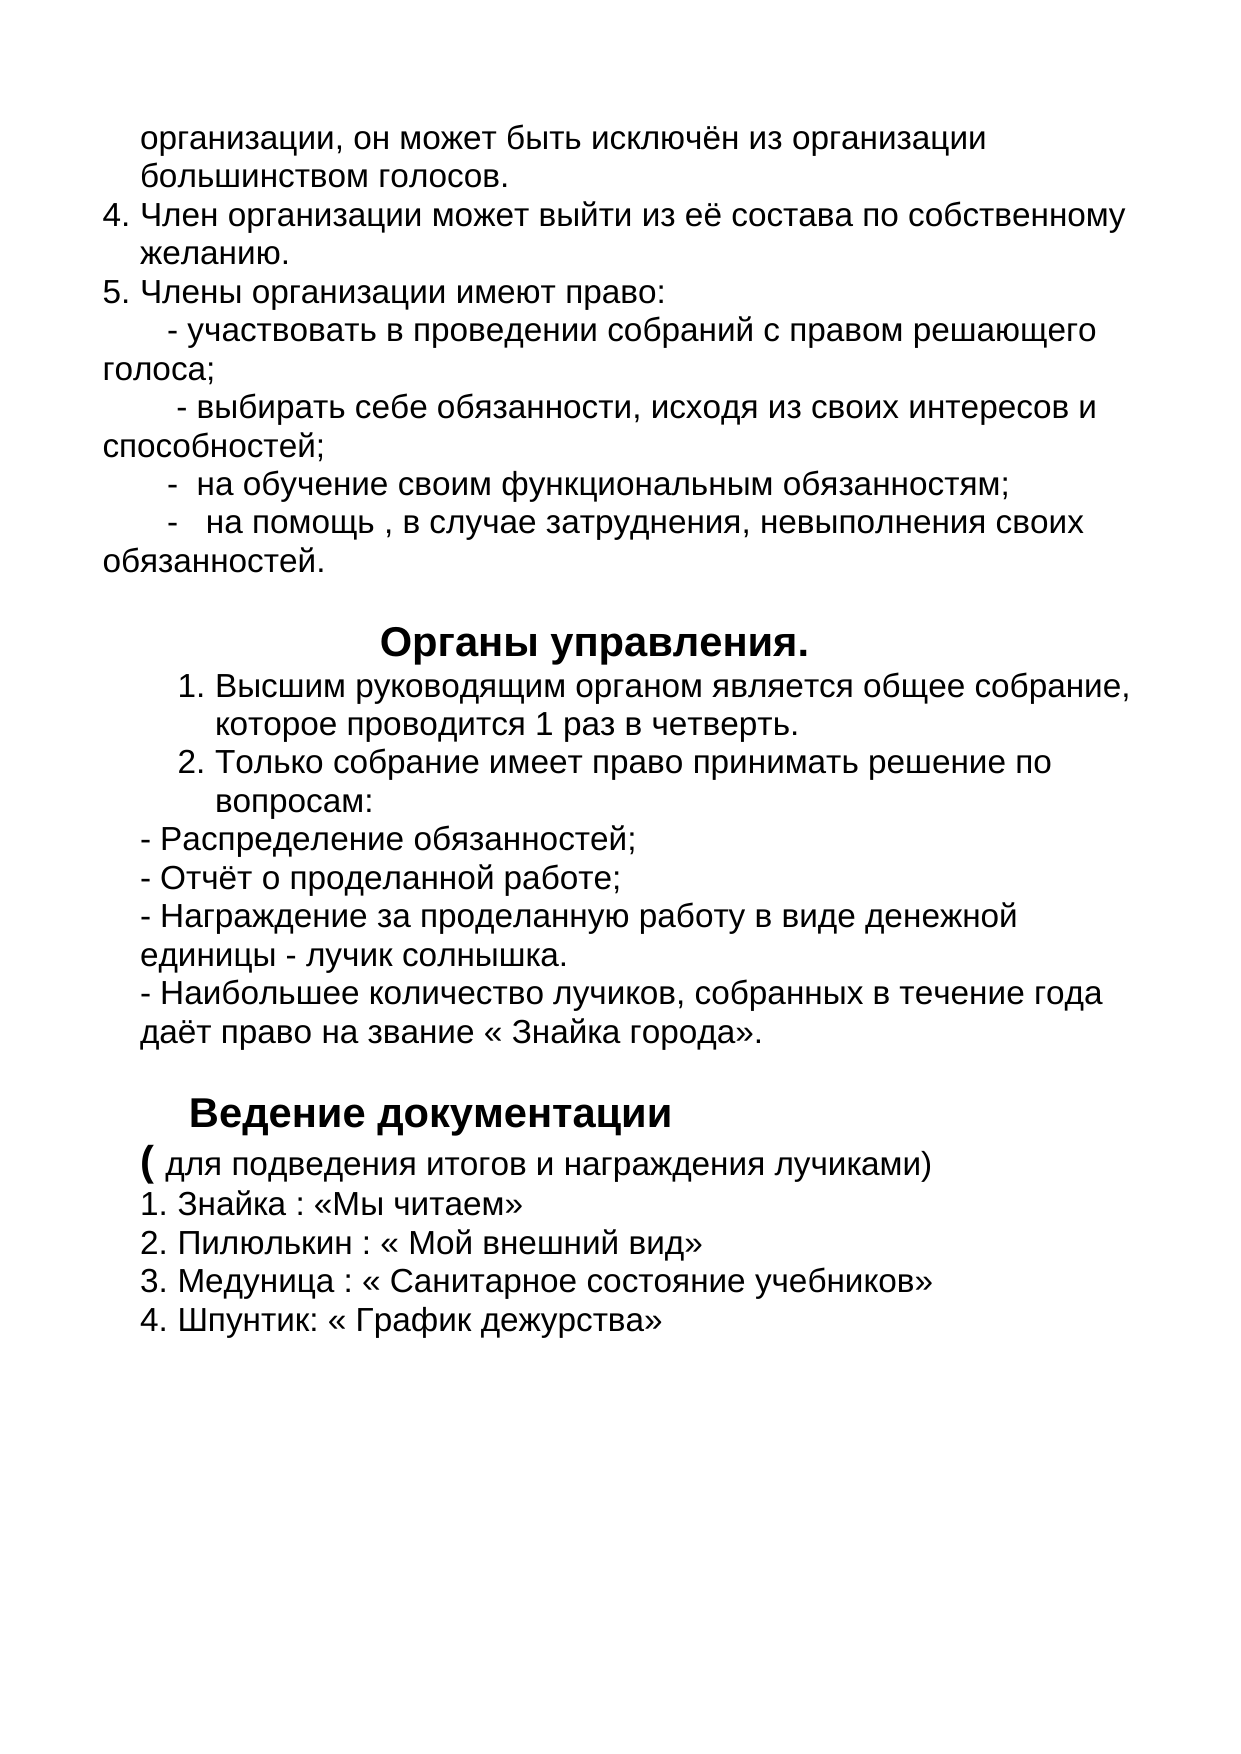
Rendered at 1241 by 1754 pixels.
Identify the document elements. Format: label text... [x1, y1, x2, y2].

text Ведение документации [177, 1088, 1152, 1136]
text ( для подведения итогов и награждения лучиками) [140, 1136, 1152, 1184]
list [102, 118, 1152, 195]
text - Награждение за проделанную работу в виде денежной единицы - лучик солнышка. [140, 896, 1152, 973]
text Органы управления. [102, 618, 1152, 666]
list Член организации может выйти из её состава по собственному желанию. [102, 195, 1152, 272]
list Члены организации имеют право: [102, 272, 1152, 310]
list Знайка : «Мы читаем» [140, 1184, 1152, 1223]
text - Отчёт о проделанной работе; [140, 858, 1152, 896]
text - на помощь , в случае затруднения, невыполнения своих обязанностей. [102, 502, 1152, 579]
list Высшим руководящим органом является общее собрание, которое проводится 1 раз в четверть. [177, 666, 1152, 743]
text - участвовать в проведении собраний с правом решающего голоса; [102, 310, 1152, 387]
text - на обучение своим функциональным обязанностям; [102, 464, 1152, 502]
text - Наибольшее количество лучиков, собранных в течение года даёт право на звание « Знайка города». [140, 973, 1152, 1050]
list Только собрание имеет право принимать решение по вопросам: [177, 743, 1152, 819]
text - выбирать себе обязанности, исходя из своих интересов и способностей; [102, 387, 1152, 464]
text - Распределение обязанностей; [140, 819, 1152, 858]
list Пилюлькин : « Мой внешний вид» [140, 1223, 1152, 1261]
list Медуница : « Санитарное состояние учебников» [140, 1261, 1152, 1300]
list Шпунтик: « График дежурства» [140, 1300, 1152, 1338]
